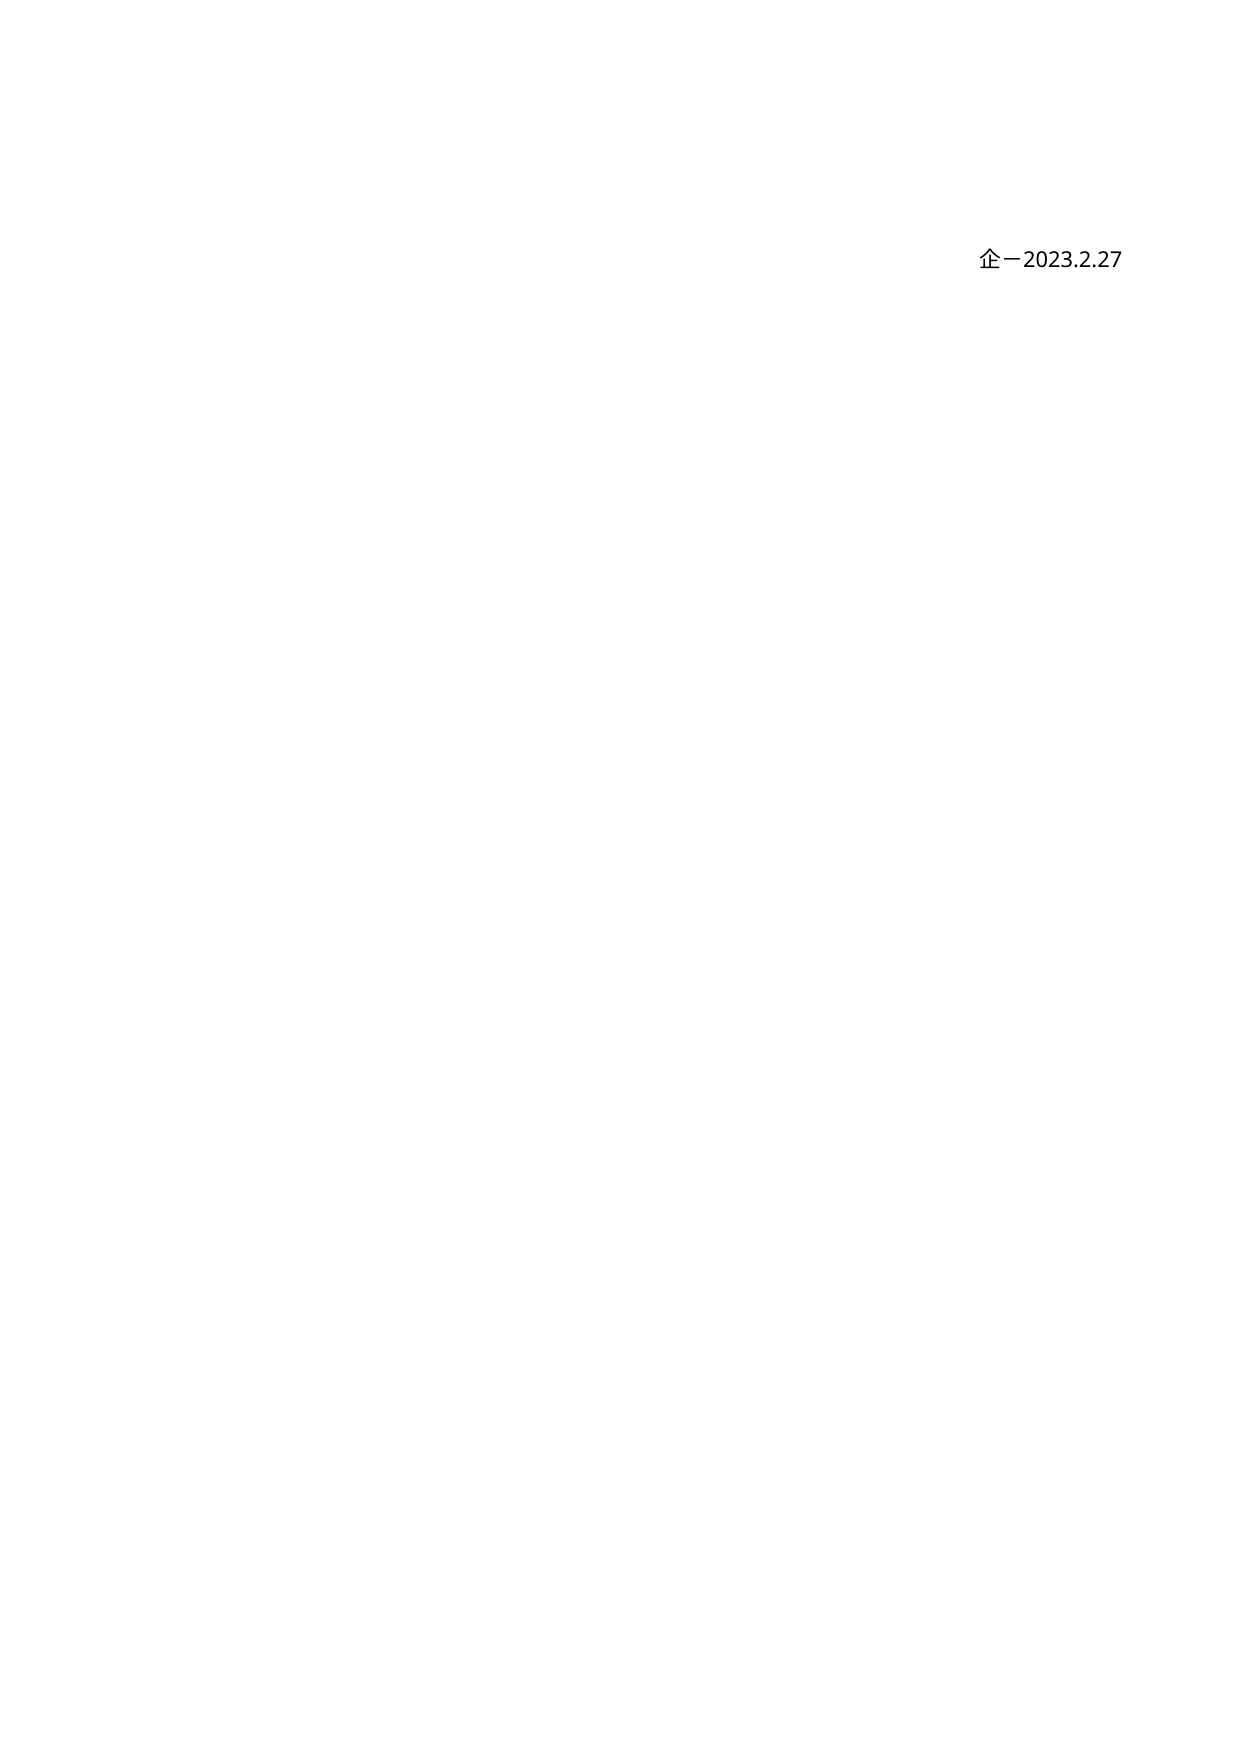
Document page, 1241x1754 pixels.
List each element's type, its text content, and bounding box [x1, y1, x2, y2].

text 企－2023.2.27 [118, 239, 1122, 277]
